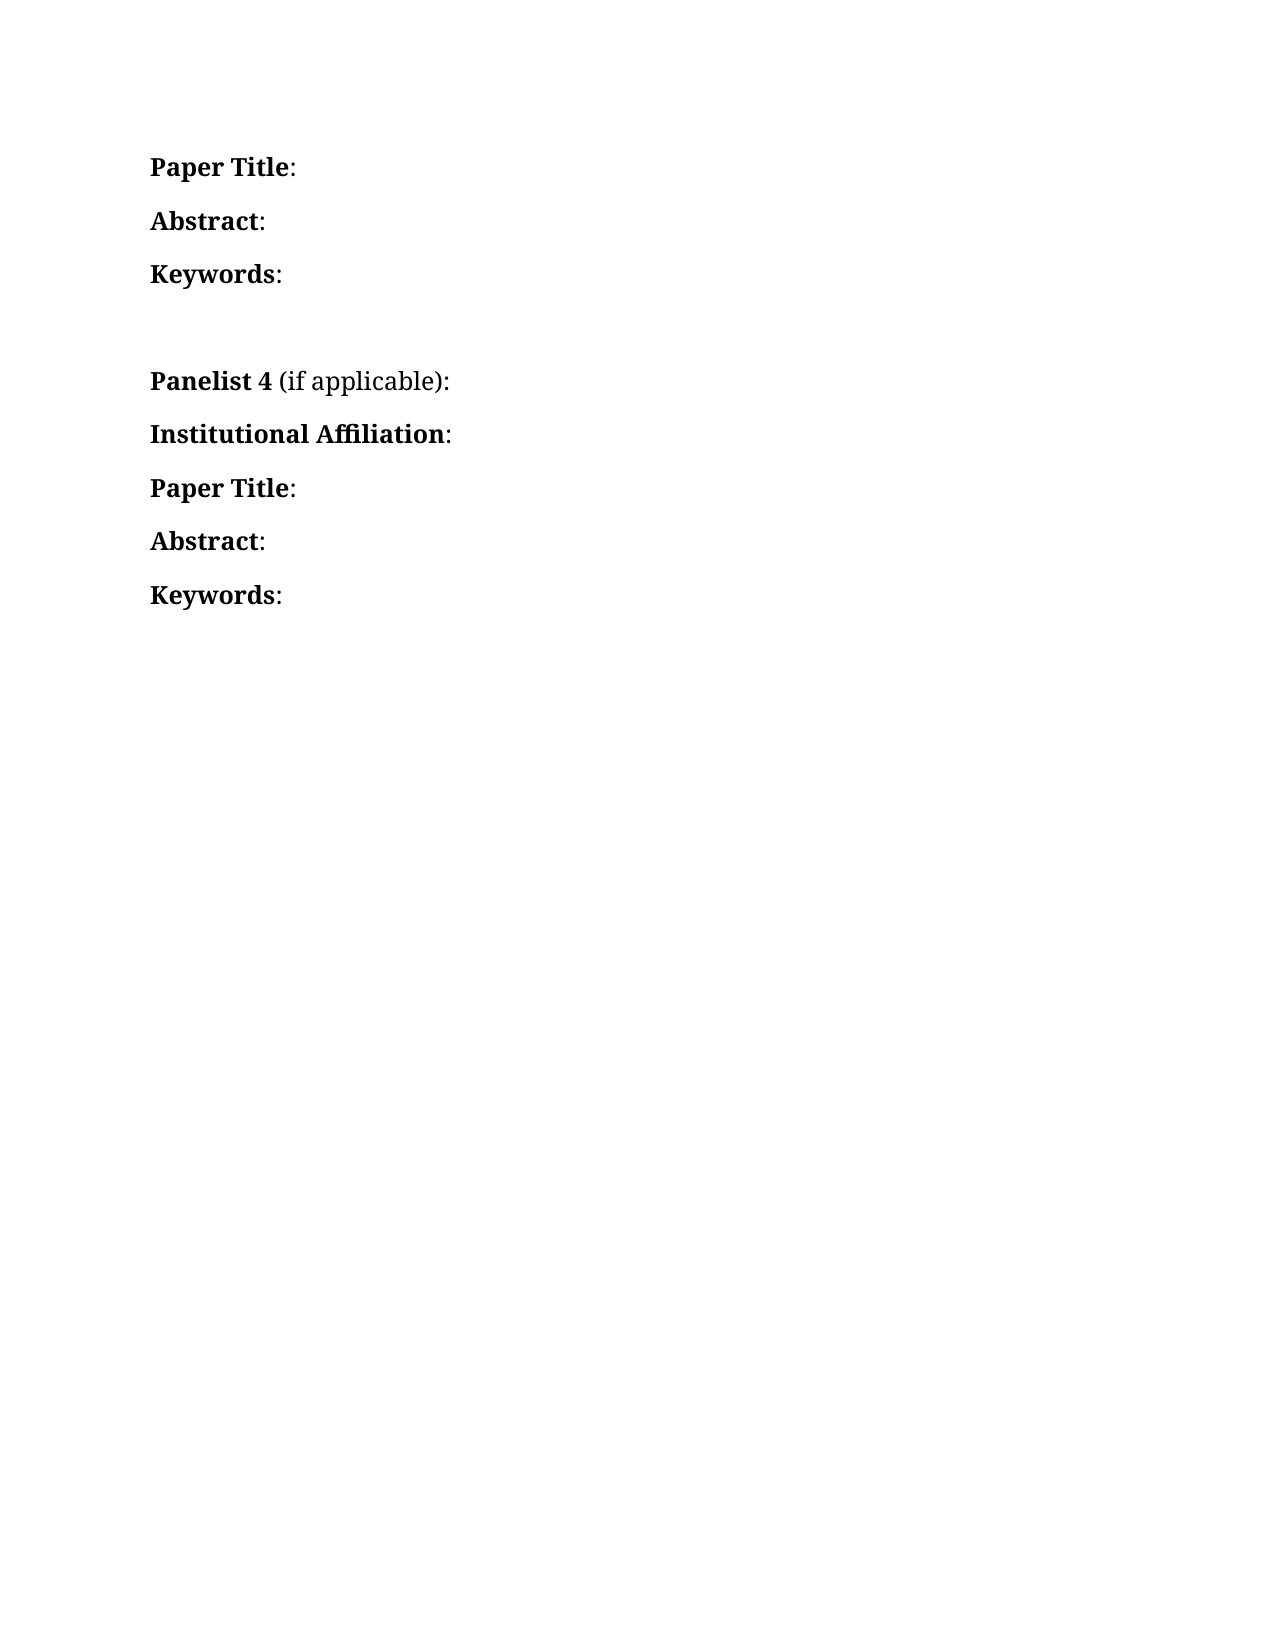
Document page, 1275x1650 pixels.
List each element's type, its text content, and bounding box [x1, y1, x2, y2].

text Institutional Affiliation: [150, 417, 1125, 451]
text Panelist 4 (if applicable): [150, 364, 1125, 398]
text Keywords: [150, 577, 1125, 612]
text Keywords: [150, 257, 1125, 291]
text Abstract: [150, 203, 1125, 237]
text Paper Title: [150, 150, 1125, 184]
text Paper Title: [150, 471, 1125, 505]
text Abstract: [150, 524, 1125, 558]
